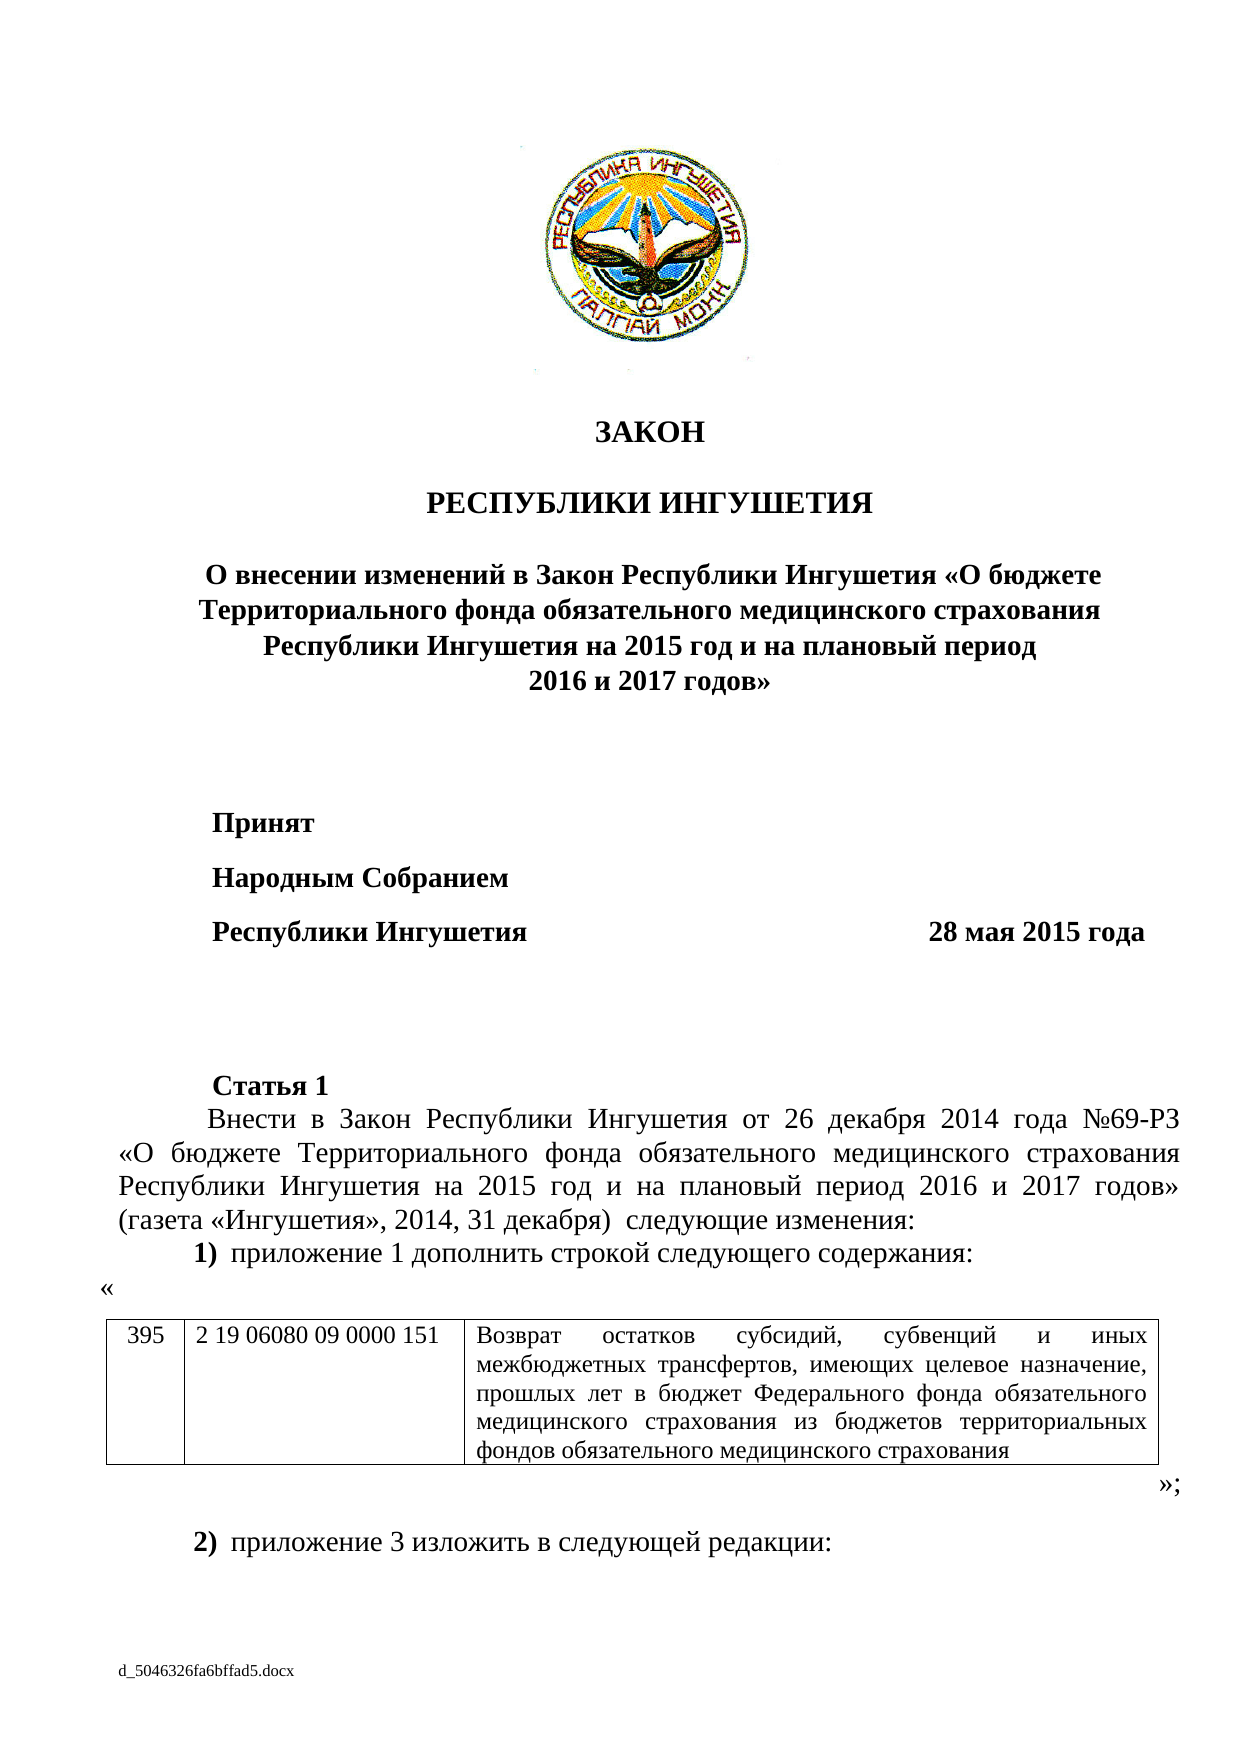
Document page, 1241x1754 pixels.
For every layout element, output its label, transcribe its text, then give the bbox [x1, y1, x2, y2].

list приложение 3 изложить в следующей редакции: [193, 1524, 1181, 1558]
table_header 395 [107, 1320, 184, 1464]
table_header Возврат остатков субсидий, субвенций и иных межбюджетных трансфертов, имеющих целевое назначение, прошлых лет в бюджет Федерального фонда обязательного медицинского страхования из бюджетов территориальных фондов обязательного медицинского страхования [465, 1320, 1158, 1464]
table_header 2 19 06080 09 0000 151 [185, 1320, 464, 1464]
text О внесении изменений в Закон Республики Ингушетия «О бюджете Территориального фонда обязательного медицинского страхования Республики Ингушетия на 2015 год и на плановый период [118, 556, 1181, 662]
text « [99, 1269, 1181, 1302]
text 2016 и 2017 годов» [118, 662, 1181, 697]
text »; [118, 1465, 1181, 1498]
text РЕСПУБЛИКИ ИНГУШЕТИЯ [118, 485, 1181, 520]
list приложение 1 дополнить строкой следующего содержания: [193, 1235, 1181, 1269]
text Республики Ингушетия 28 мая 2015 года [118, 914, 1181, 948]
picture [499, 118, 815, 379]
text ЗАКОН [118, 414, 1181, 449]
text Внести в Закон Республики Ингушетия от 26 декабря 2014 года №69-РЗ «О бюджете Территориального фонда обязательного медицинского страхования Республики Ингушетия на 2015 год и на плановый период 2016 и 2017 годов» (газета «Ингушетия», 2014, 31 декабря) следующие изменения: [118, 1101, 1181, 1235]
text Народным Собранием [118, 860, 1181, 893]
text Принят [118, 805, 1181, 839]
text Статья 1 [118, 1068, 1181, 1101]
